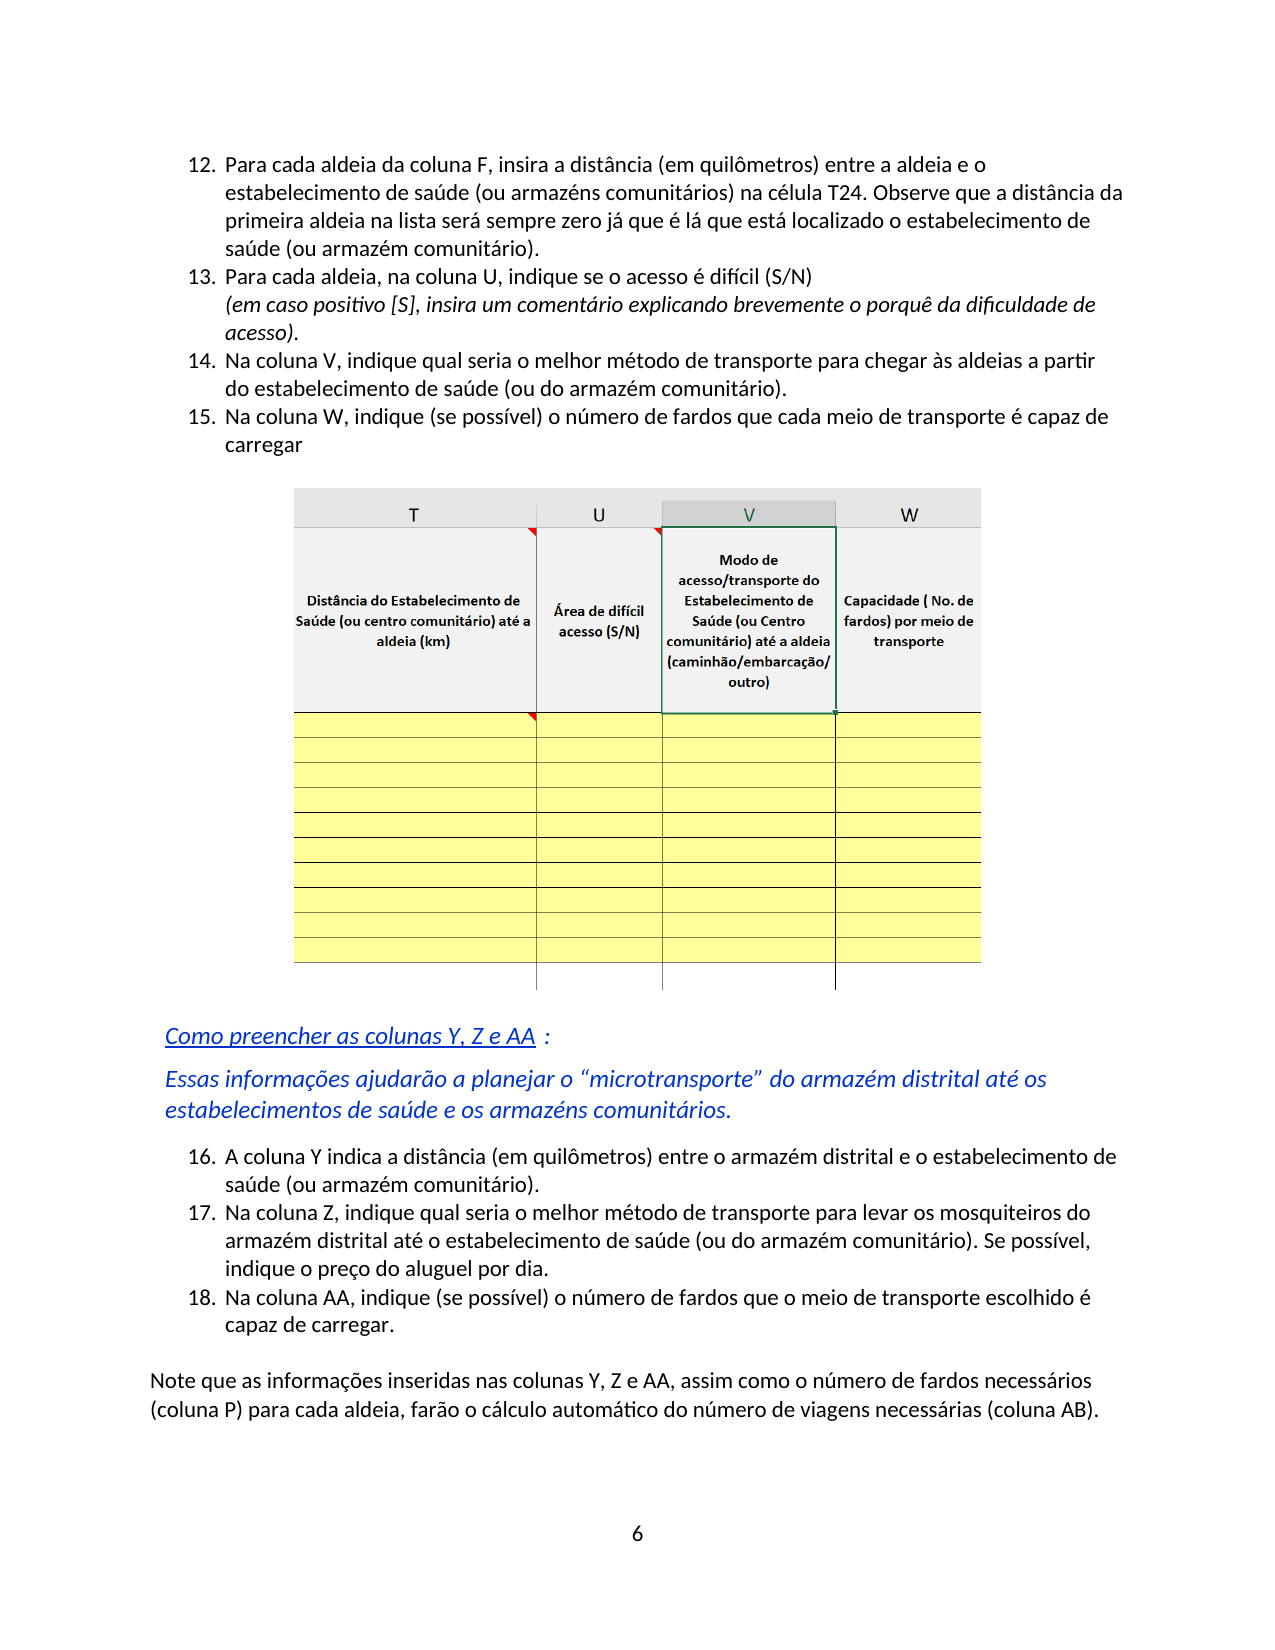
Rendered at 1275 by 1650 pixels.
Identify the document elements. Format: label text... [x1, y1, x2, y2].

list Na coluna AA, indique (se possível) o número de fardos que o meio de transporte escolhido é capaz de carregar. [187, 1283, 1125, 1339]
text Essas informações ajudarão a planejar o “microtransporte” do armazém distrital até os estabelecimentos de saúde e os armazéns comunitários. [165, 1064, 1125, 1125]
text Como preencher as colunas Y, Z e AA : [165, 1020, 1125, 1051]
text Note que as informações inseridas nas colunas Y, Z e AA, assim como o número de fardos necessários (coluna P) para cada aldeia, farão o cálculo automático do número de viagens necessárias (coluna AB). [150, 1367, 1125, 1423]
list Na coluna Z, indique qual seria o melhor método de transporte para levar os mosquiteiros do armazém distrital até o estabelecimento de saúde (ou do armazém comunitário). Se possível, indique o preço do aluguel por dia. [187, 1198, 1125, 1283]
list Na coluna W, indique (se possível) o número de fardos que cada meio de transporte é capaz de carregar [187, 402, 1125, 458]
list Para cada aldeia da coluna F, insira a distância (em quilômetros) entre a aldeia e o estabelecimento de saúde (ou armazéns comunitários) na célula T24. Observe que a distância da primeira aldeia na lista será sempre zero já que é lá que está localizado o estabelecimento de saúde (ou armazém comunitário). [187, 150, 1125, 262]
picture [294, 488, 982, 990]
list (em caso positivo [S], insira um comentário explicando brevemente o porquê da dificuldade de acesso). [225, 290, 1125, 346]
list Na coluna V, indique qual seria o melhor método de transporte para chegar às aldeias a partir do estabelecimento de saúde (ou do armazém comunitário). [187, 346, 1125, 402]
list Para cada aldeia, na coluna U, indique se o acesso é difícil (S/N) [187, 262, 1125, 290]
list A coluna Y indica a distância (em quilômetros) entre o armazém distrital e o estabelecimento de saúde (ou armazém comunitário). [187, 1142, 1125, 1198]
